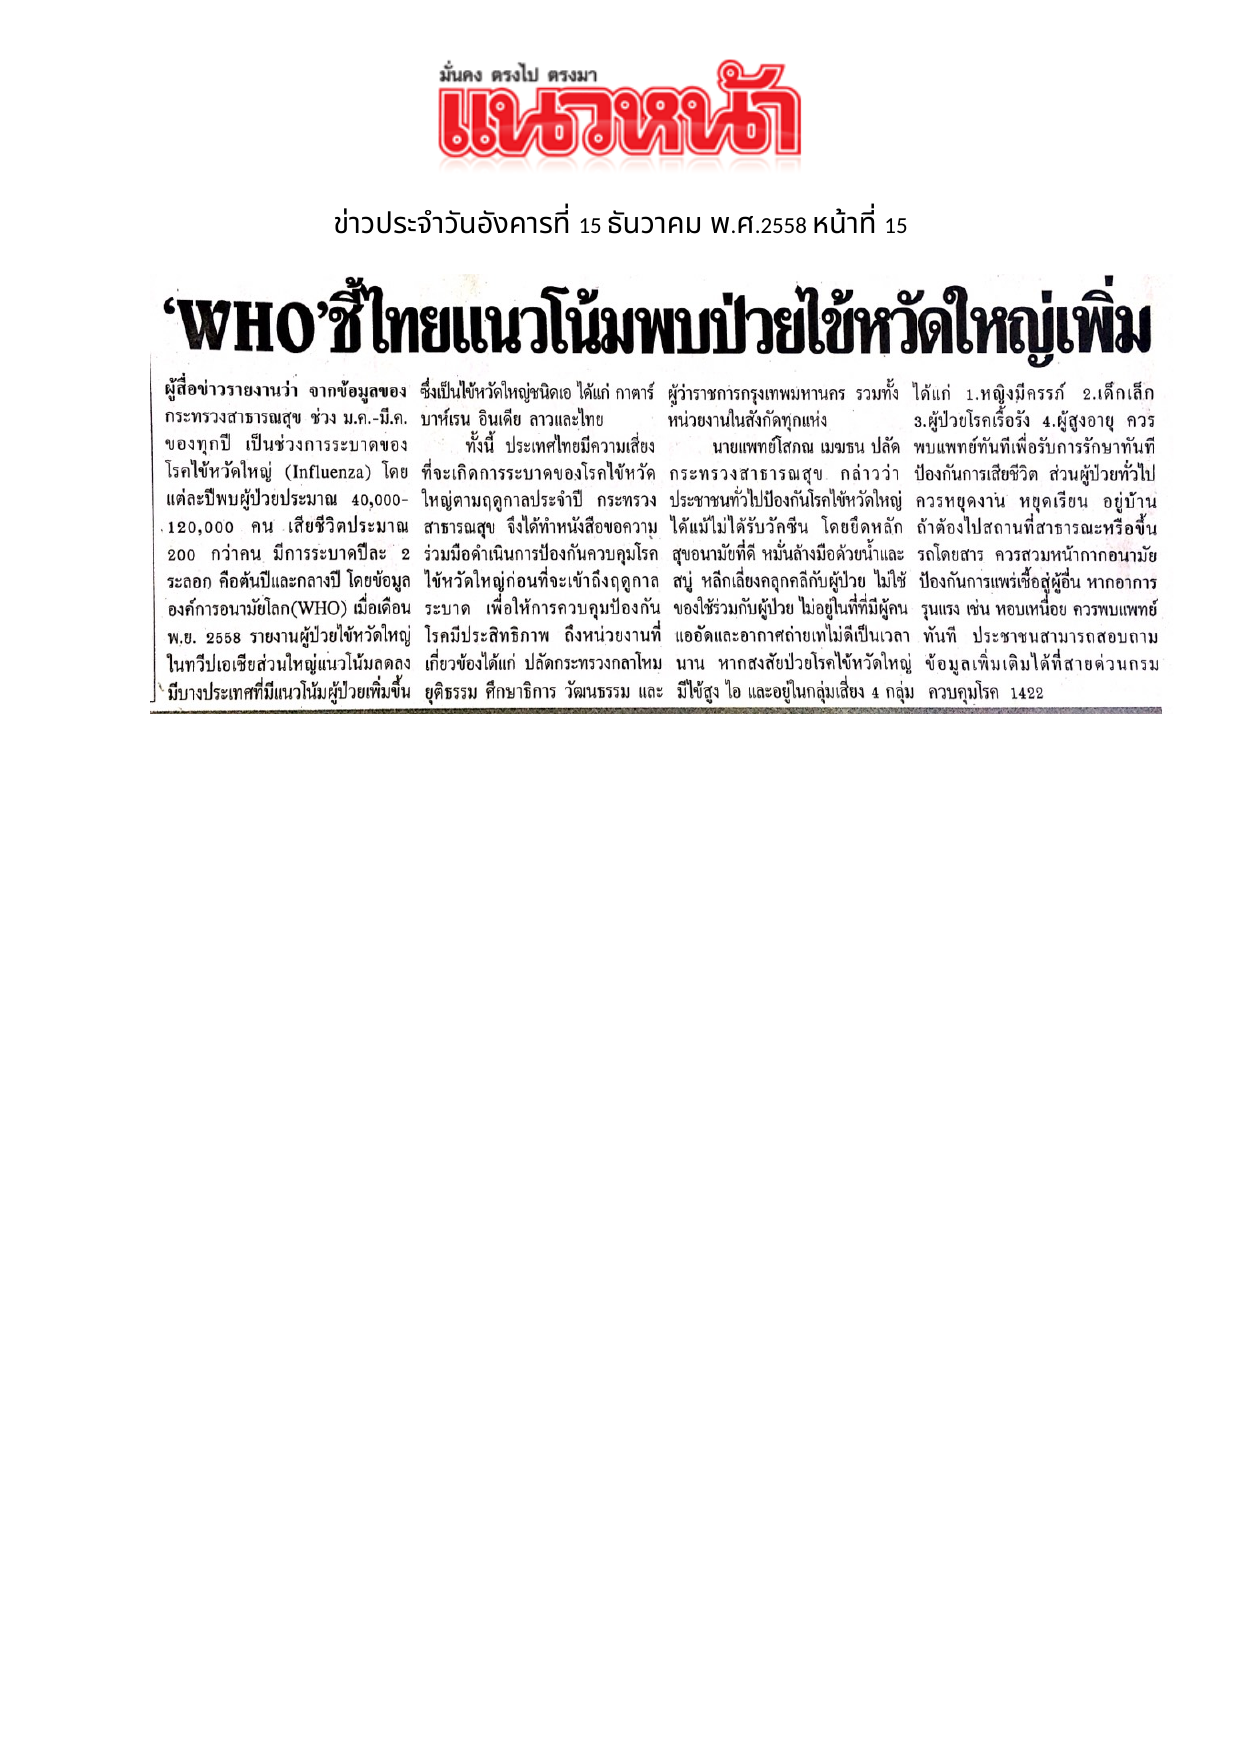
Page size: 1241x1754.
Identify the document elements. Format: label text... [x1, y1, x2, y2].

text ข่าวประจำวันอังคารที่ 15 ธันวาคม พ.ศ.2558 หน้าที่ 15 [150, 203, 1090, 247]
picture [150, 274, 1174, 714]
picture [437, 59, 803, 178]
